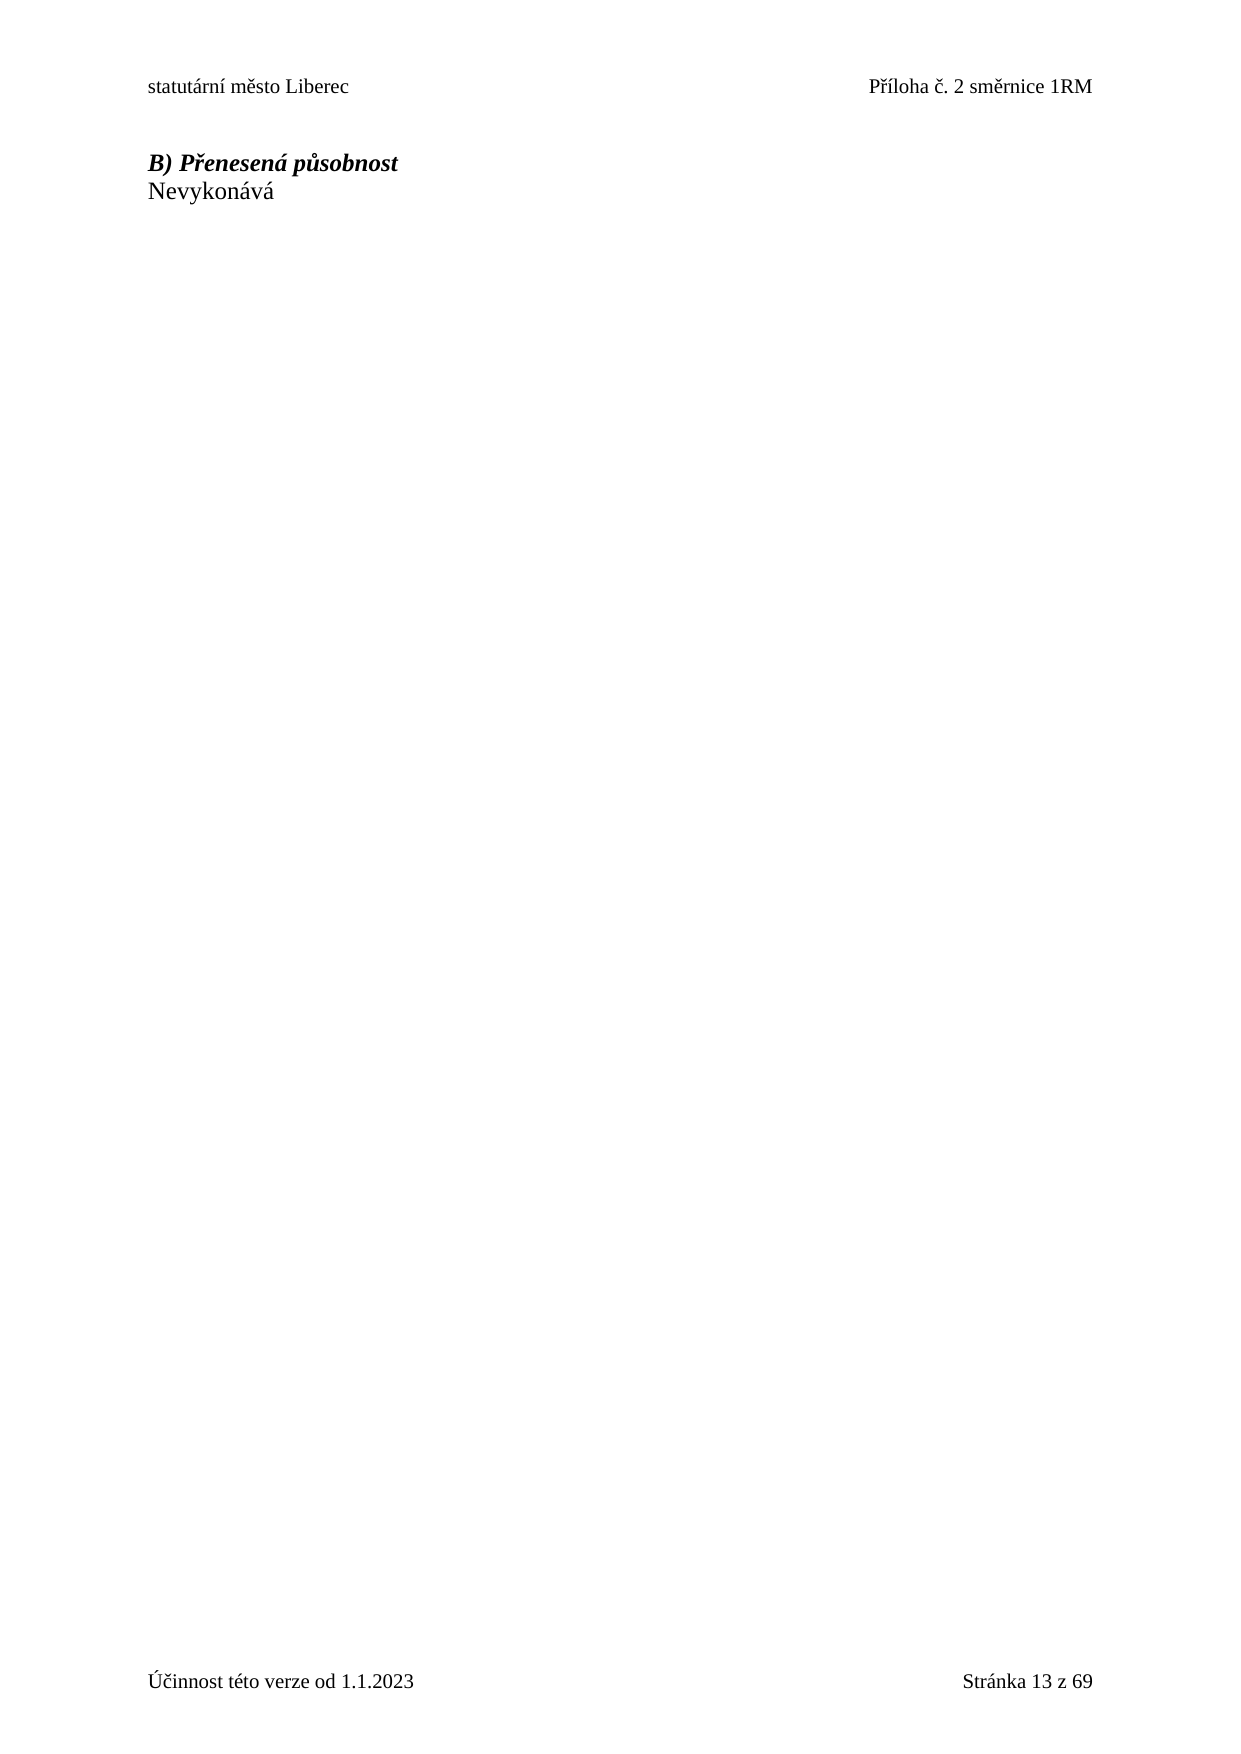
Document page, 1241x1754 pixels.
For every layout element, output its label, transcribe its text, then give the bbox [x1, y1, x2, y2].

text B) Přenesená působnost [148, 148, 1093, 176]
text Nevykonává [148, 176, 1093, 205]
